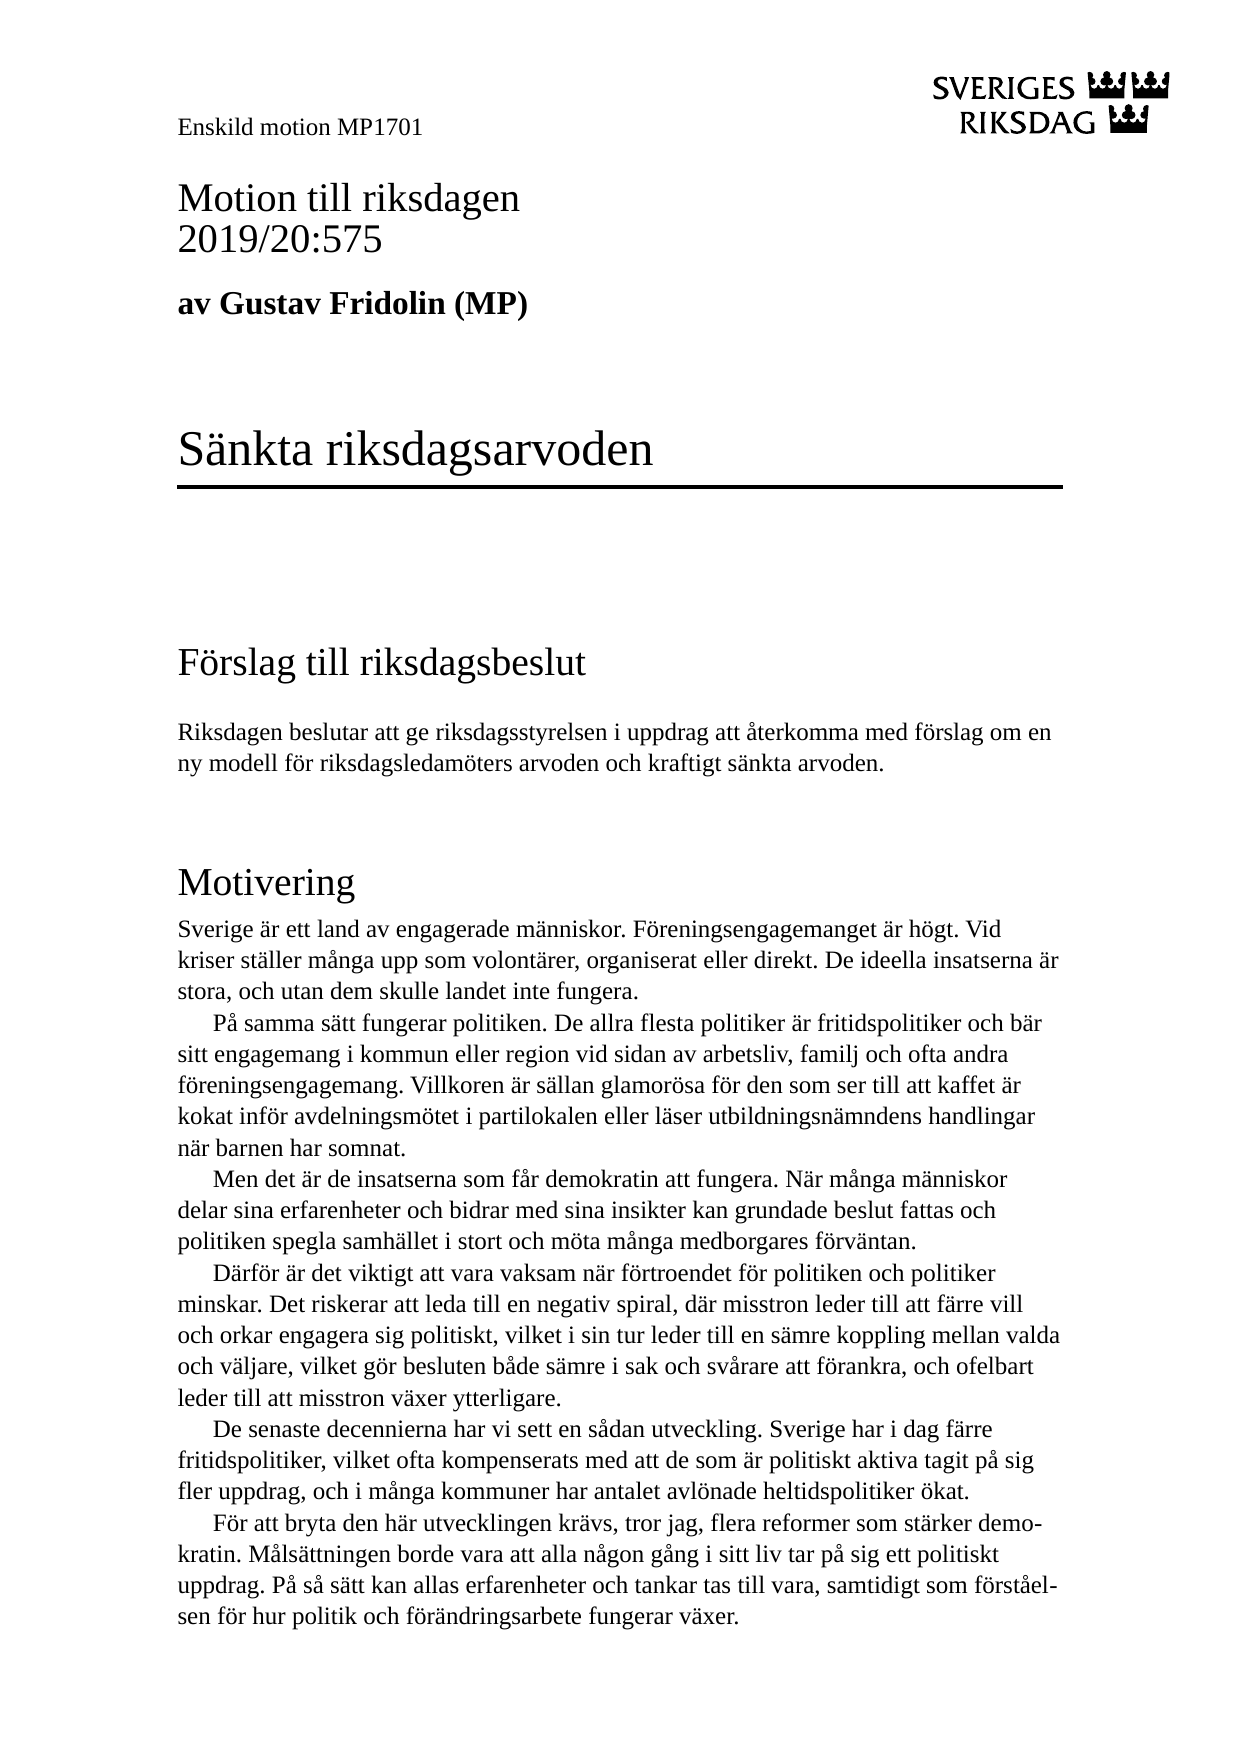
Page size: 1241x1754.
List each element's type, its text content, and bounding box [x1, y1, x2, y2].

text Sverige är ett land av engagerade människor. Föreningsengagemanget är högt. Vid kriser ställer många upp som volontärer, organiserat eller direkt. De ideella insatserna är stora, och utan dem skulle landet inte fungera. [177, 911, 1063, 1005]
text På samma sätt fungerar politiken. De allra flesta politiker är fritidspolitiker och bär sitt engagemang i kommun eller region vid sidan av arbetsliv, familj och ofta andra föreningsengagemang. Villkoren är sällan glamorösa för den som ser till att kaffet är kokat inför avdelningsmötet i partilokalen eller läser utbildningsnämndens handlingar när barnen har somnat. [177, 1005, 1063, 1161]
text Därför är det viktigt att vara vaksam när förtroendet för politiken och politiker minskar. Det riskerar att leda till en negativ spiral, där misstron leder till att färre vill och orkar engagera sig politiskt, vilket i sin tur leder till en sämre koppling mellan valda och väljare, vilket gör besluten både sämre i sak och svårare att förankra, och ofelbart leder till att misstron växer ytterligare. [177, 1255, 1063, 1411]
text Men det är de insatserna som får demokratin att fungera. När många människor delar sina erfarenheter och bidrar med sina insikter kan grundade beslut fattas och politiken spegla samhället i stort och möta många medborgares förväntan. [177, 1161, 1063, 1255]
text För att bryta den här utvecklingen krävs, tror jag, flera reformer som stärker demokratin. Målsättningen borde vara att alla någon gång i sitt liv tar på sig ett politiskt uppdrag. På så sätt kan allas erfarenheter och tankar tas till vara, samtidigt som förståelsen för hur politik och förändringsarbete fungerar växer. [177, 1505, 1063, 1630]
text De senaste decennierna har vi sett en sådan utveckling. Sverige har i dag färre fritidspolitiker, vilket ofta kompenserats med att de som är politiskt aktiva tagit på sig fler uppdrag, och i många kommuner har antalet avlönade heltidspolitiker ökat. [177, 1411, 1063, 1505]
